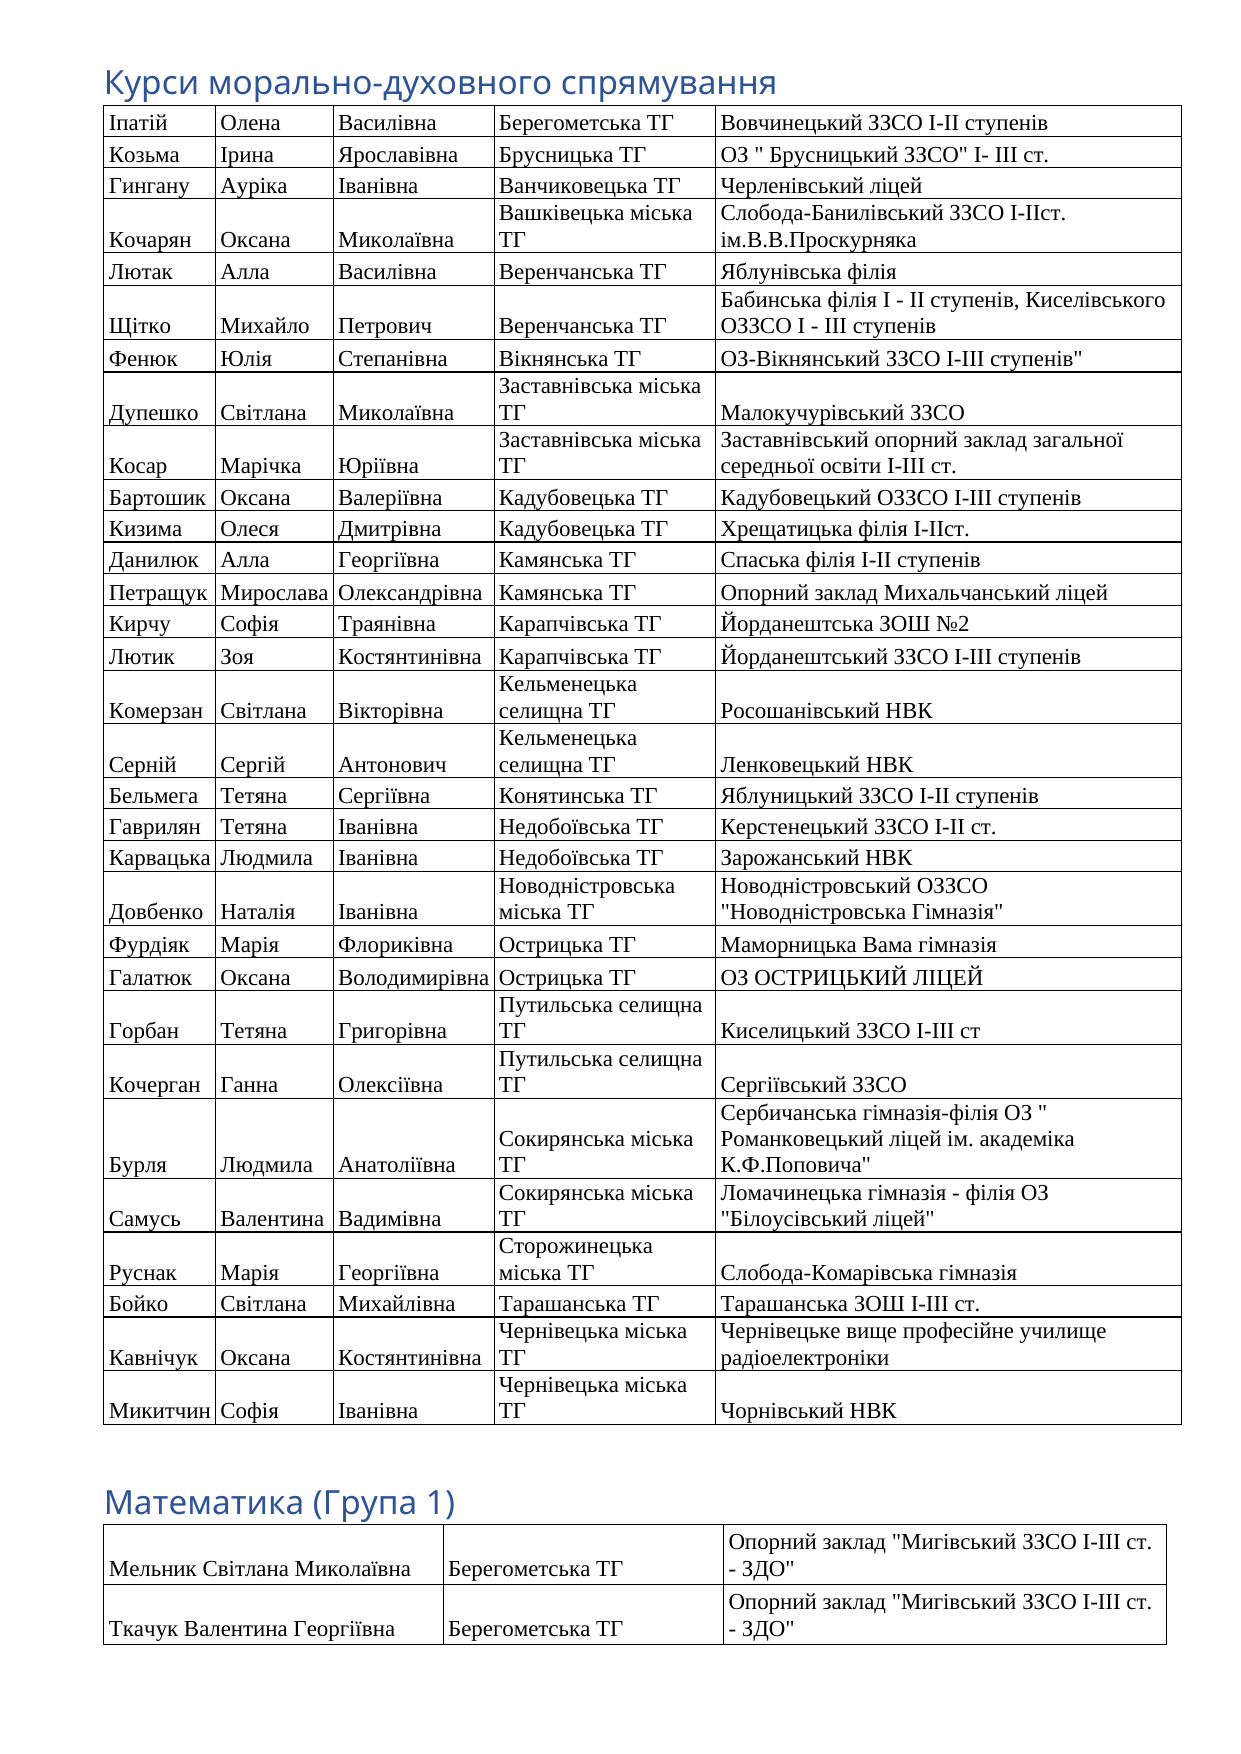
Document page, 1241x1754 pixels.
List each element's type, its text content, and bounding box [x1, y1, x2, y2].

table_cell Чорнівський НВК [716, 1371, 1181, 1424]
table_cell Траянівна [334, 606, 494, 637]
table_cell Флориківна [334, 926, 494, 957]
table_cell Довбенко [104, 872, 215, 924]
table_cell Вадимівна [334, 1179, 494, 1231]
table_cell Путильська селищна ТГ [495, 1045, 715, 1098]
table_cell Серній [104, 724, 215, 777]
table_cell Опорний заклад Михальчанський ліцей [716, 574, 1181, 605]
subtitle Курси морально-духовного спрямування [103, 59, 1152, 104]
table_cell Росошанівський НВК [716, 671, 1181, 723]
table_cell Софія [216, 1371, 333, 1424]
table_cell Кадубовецька ТГ [495, 480, 715, 510]
table_cell Бельмега [104, 778, 215, 808]
table_cell Кельменецька селищна ТГ [495, 724, 715, 777]
table_cell Хрещатицька філія І-ІІст. [716, 511, 1181, 541]
table_cell Ломачинецька гімназія - філія ОЗ "Білоусівський ліцей" [716, 1179, 1181, 1231]
table_cell Тетяна [216, 809, 333, 839]
table_cell Іванівна [334, 809, 494, 839]
table_cell Недобоївська ТГ [495, 841, 715, 871]
table_cell Руснак [104, 1233, 215, 1285]
table_cell Камянська ТГ [495, 574, 715, 605]
table_cell Слобода-Комарівська гімназія [716, 1233, 1181, 1285]
table_cell Карапчівська ТГ [495, 606, 715, 637]
table_cell Алла [216, 543, 333, 573]
table_cell Острицька ТГ [495, 926, 715, 957]
table_cell Тарашанська ЗОШ І-ІІІ ст. [716, 1286, 1181, 1316]
table_cell Сербичанська гімназія-філія ОЗ " Романковецький ліцей ім. академіка К.Ф.Поповича" [716, 1099, 1181, 1178]
table_cell Григорівна [334, 991, 494, 1044]
table_cell Сергій [216, 724, 333, 777]
table_cell Недобоївська ТГ [495, 809, 715, 839]
table_cell Мирослава [216, 574, 333, 605]
table_cell Комерзан [104, 671, 215, 723]
table_cell Сокирянська міська ТГ [495, 1099, 715, 1178]
table_cell Бартошик [104, 480, 215, 510]
table_cell Георгіївна [334, 543, 494, 573]
table_cell Валентина [216, 1179, 333, 1231]
table_cell ОЗ " Брусницький ЗЗСО" І- ІІІ ст. [716, 137, 1181, 167]
table_cell Йорданештський ЗЗСО І-ІІІ ступенів [716, 638, 1181, 669]
table_cell Оксана [216, 199, 333, 252]
table_cell Острицька ТГ [495, 958, 715, 990]
table_cell Киселицький ЗЗСО І-ІІІ ст [716, 991, 1181, 1044]
table_cell Ганна [216, 1045, 333, 1098]
table_cell Анатоліївна [334, 1099, 494, 1178]
table_cell Новодністровська міська ТГ [495, 872, 715, 924]
table_cell Оксана [216, 958, 333, 990]
table_cell Путильська селищна ТГ [495, 991, 715, 1044]
table_cell Кавнічук [104, 1318, 215, 1370]
table_cell Камянська ТГ [495, 543, 715, 573]
table_cell Дмитрівна [334, 511, 494, 541]
table_cell Слобода-Банилівський ЗЗСО І-ІІст. ім.В.В.Проскурняка [716, 199, 1181, 252]
table_cell Кирчу [104, 606, 215, 637]
table_cell Степанівна [334, 340, 494, 371]
table_header Мельник Світлана Миколаївна [104, 1525, 443, 1584]
table_cell Миколаївна [334, 199, 494, 252]
table_cell Сергіївський ЗЗСО [716, 1045, 1181, 1098]
table_cell Спаська філія І-ІІ ступенів [716, 543, 1181, 573]
table_cell ОЗ-Вікнянський ЗЗСО І-ІІІ ступенів" [716, 340, 1181, 371]
table_cell Алла [216, 253, 333, 285]
table_cell Конятинська ТГ [495, 778, 715, 808]
subtitle Математика (Група 1) [103, 1479, 1152, 1524]
table_cell Карвацька [104, 841, 215, 871]
table_cell Гингану [104, 168, 215, 198]
table_cell Щітко [104, 286, 215, 338]
table_cell Наталія [216, 872, 333, 924]
table_cell Юлія [216, 340, 333, 371]
table_cell Георгіївна [334, 1233, 494, 1285]
table_cell Косар [104, 426, 215, 479]
table_cell Берегометська ТГ [444, 1585, 723, 1644]
table_cell Чернівецьке вище професійне училище радіоелектроніки [716, 1318, 1181, 1370]
table_cell Малокучурівський ЗЗСО [716, 373, 1181, 425]
table_header Берегометська ТГ [495, 106, 715, 136]
table_cell Ленковецький НВК [716, 724, 1181, 777]
table_cell Зарожанський НВК [716, 841, 1181, 871]
table_cell Сокирянська міська ТГ [495, 1179, 715, 1231]
table_cell Черленівський ліцей [716, 168, 1181, 198]
table_cell Михайло [216, 286, 333, 338]
table_cell Лютак [104, 253, 215, 285]
table_cell Тарашанська ТГ [495, 1286, 715, 1316]
table_cell Ірина [216, 137, 333, 167]
table_cell Сергіївна [334, 778, 494, 808]
table_cell Вікторівна [334, 671, 494, 723]
table_cell Микитчин [104, 1371, 215, 1424]
table_cell Юріївна [334, 426, 494, 479]
table_cell Новодністровський ОЗЗСО "Новодністровська Гімназія" [716, 872, 1181, 924]
table_cell Марічка [216, 426, 333, 479]
table_cell Костянтинівна [334, 1318, 494, 1370]
table_cell Людмила [216, 841, 333, 871]
table_cell Самусь [104, 1179, 215, 1231]
table_cell Йорданештська ЗOШ №2 [716, 606, 1181, 637]
table_cell Яблунівська філія [716, 253, 1181, 285]
table_cell Чернівецька міська ТГ [495, 1371, 715, 1424]
table_cell Олеся [216, 511, 333, 541]
table_cell Володимирівна [334, 958, 494, 990]
table_cell Василівна [334, 253, 494, 285]
table_cell Бабинська філія І - ІІ ступенів, Киселівського ОЗЗСО І - ІІІ ступенів [716, 286, 1181, 338]
table_cell Зоя [216, 638, 333, 669]
table_cell Михайлівна [334, 1286, 494, 1316]
table_cell Гаврилян [104, 809, 215, 839]
table_cell Миколаївна [334, 373, 494, 425]
table_cell Чернівецька міська ТГ [495, 1318, 715, 1370]
table_cell Горбан [104, 991, 215, 1044]
table_cell Фенюк [104, 340, 215, 371]
table_cell Софія [216, 606, 333, 637]
table_header Іпатій [104, 106, 215, 136]
table_cell Марія [216, 1233, 333, 1285]
table_cell Валеріївна [334, 480, 494, 510]
table_cell Іванівна [334, 168, 494, 198]
table_cell Кочарян [104, 199, 215, 252]
table_cell Костянтинівна [334, 638, 494, 669]
table_header Опорний заклад "Мигівський ЗЗСО І-ІІІ ст. - ЗДО" [724, 1525, 1166, 1584]
table_cell Антонович [334, 724, 494, 777]
table_cell Яблуницький ЗЗСО І-ІІ ступенів [716, 778, 1181, 808]
table_cell Веренчанська ТГ [495, 253, 715, 285]
table_cell Кочерган [104, 1045, 215, 1098]
table_cell Карапчівська ТГ [495, 638, 715, 669]
table_cell Галатюк [104, 958, 215, 990]
table_cell Вікнянська ТГ [495, 340, 715, 371]
table_cell Іванівна [334, 872, 494, 924]
table_header Олена [216, 106, 333, 136]
table_cell Козьма [104, 137, 215, 167]
table_cell Кадубовецький ОЗЗСО І-ІІІ ступенів [716, 480, 1181, 510]
table_header Вовчинецький ЗЗСО І-ІІ ступенів [716, 106, 1181, 136]
table_cell Заставнівська міська ТГ [495, 373, 715, 425]
table_cell Керстенецький ЗЗСО І-ІІ ст. [716, 809, 1181, 839]
table_cell Веренчанська ТГ [495, 286, 715, 338]
table_cell Ткачук Валентина Георгіївна [104, 1585, 443, 1644]
table_cell Заставнівський опорний заклад загальної середньої освіти І-ІІІ ст. [716, 426, 1181, 479]
table_cell ОЗ ОСТРИЦЬКИЙ ЛІЦЕЙ [716, 958, 1181, 990]
table_cell Ауріка [216, 168, 333, 198]
table_cell Петрович [334, 286, 494, 338]
table_cell Світлана [216, 671, 333, 723]
table_cell Олександрівна [334, 574, 494, 605]
table_cell Данилюк [104, 543, 215, 573]
table_cell Сторожинецька міська ТГ [495, 1233, 715, 1285]
table_cell Тетяна [216, 778, 333, 808]
table_cell Дупешко [104, 373, 215, 425]
table_cell Світлана [216, 373, 333, 425]
table_cell Петращук [104, 574, 215, 605]
table_cell Маморницька Вама гімназія [716, 926, 1181, 957]
table_cell Тетяна [216, 991, 333, 1044]
table_cell Кельменецька селищна ТГ [495, 671, 715, 723]
table_cell Бурля [104, 1099, 215, 1178]
table_cell Олексіївна [334, 1045, 494, 1098]
table_cell Фурдіяк [104, 926, 215, 957]
table_cell Людмила [216, 1099, 333, 1178]
table_cell Опорний заклад "Мигівський ЗЗСО І-ІІІ ст. - ЗДО" [724, 1585, 1166, 1644]
table_cell Лютик [104, 638, 215, 669]
table_cell Заставнівська міська ТГ [495, 426, 715, 479]
table_cell Марія [216, 926, 333, 957]
table_cell Брусницька ТГ [495, 137, 715, 167]
table_cell Оксана [216, 480, 333, 510]
table_cell Ванчиковецька ТГ [495, 168, 715, 198]
table_cell Іванівна [334, 841, 494, 871]
table_cell Бойко [104, 1286, 215, 1316]
table_cell Кадубовецька ТГ [495, 511, 715, 541]
table_cell Вашківецька міська ТГ [495, 199, 715, 252]
table_header Василівна [334, 106, 494, 136]
table_cell Ярославівна [334, 137, 494, 167]
table_cell Оксана [216, 1318, 333, 1370]
table_cell Кизима [104, 511, 215, 541]
table_header Берегометська ТГ [444, 1525, 723, 1584]
table_cell Іванівна [334, 1371, 494, 1424]
table_cell Світлана [216, 1286, 333, 1316]
